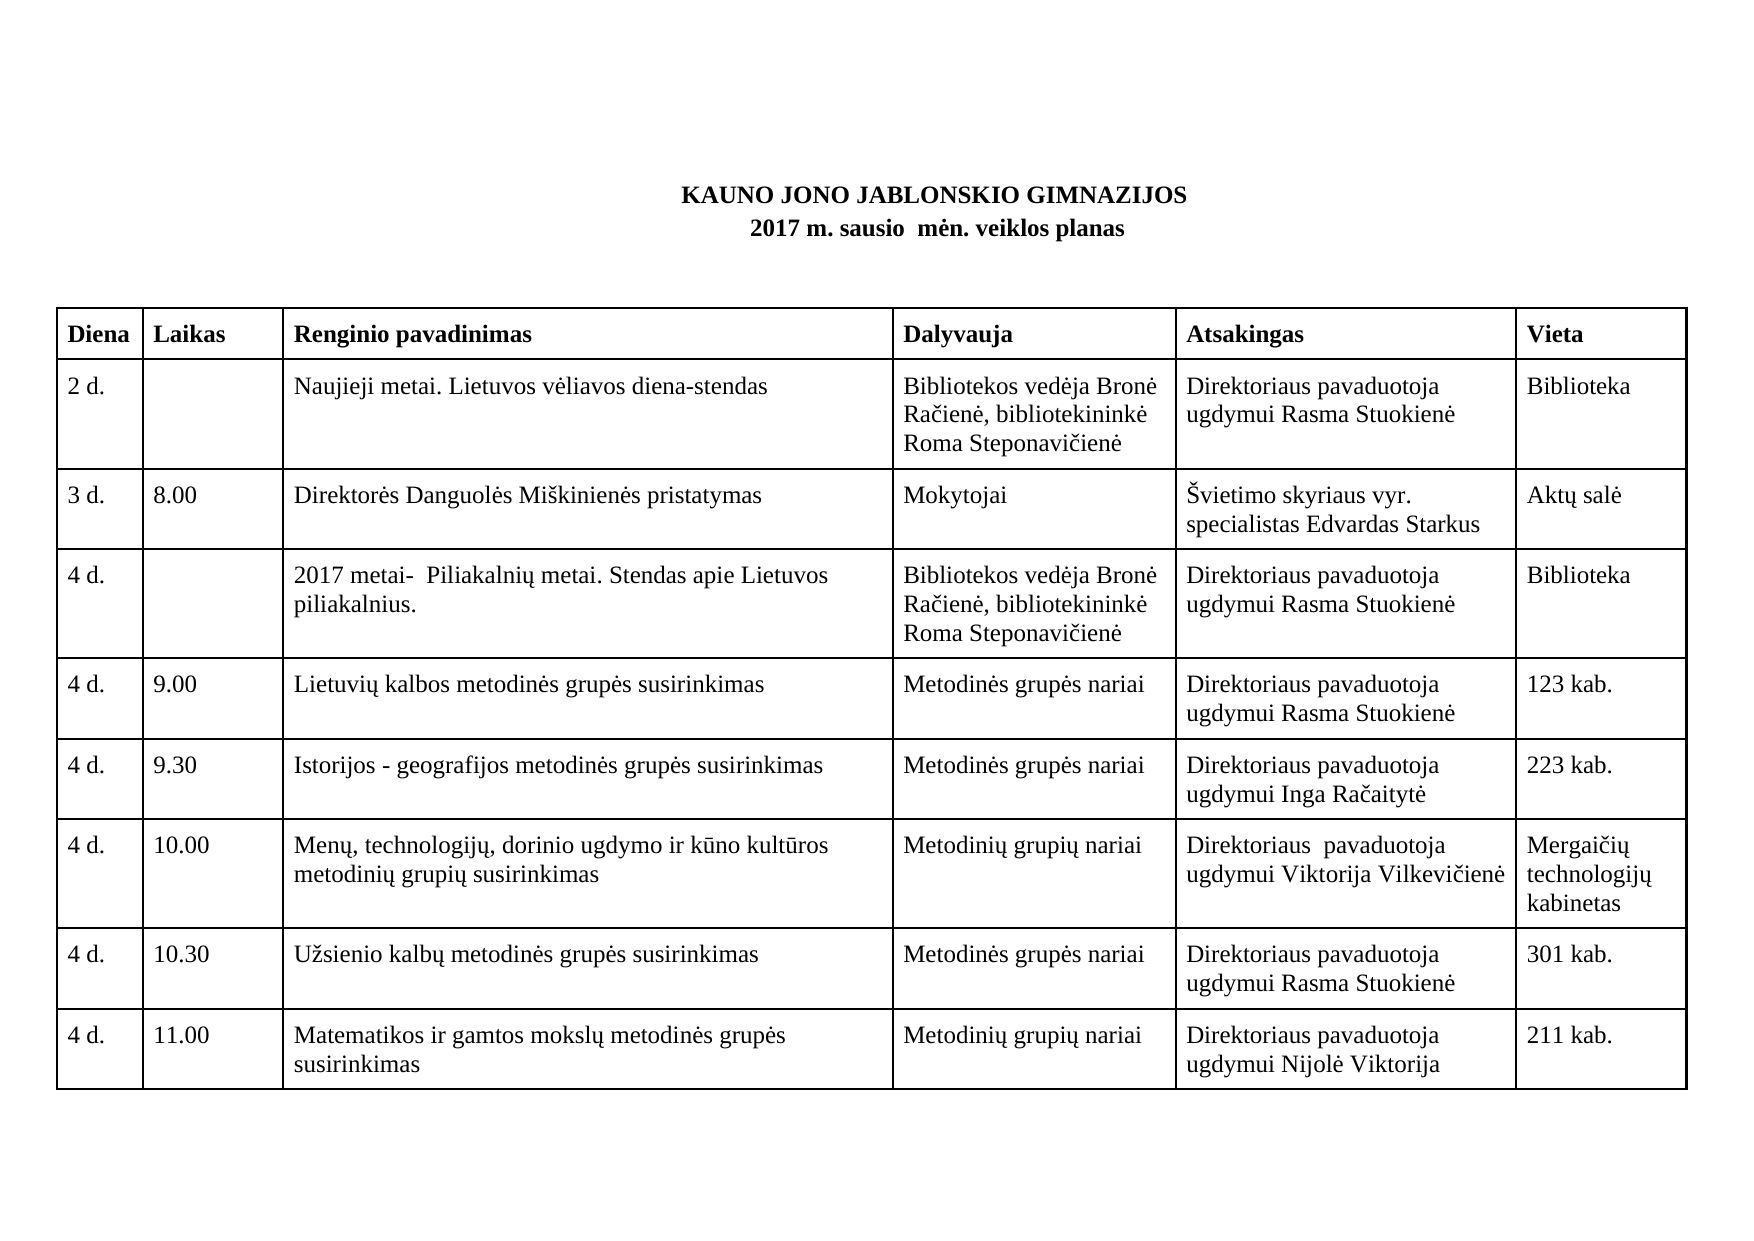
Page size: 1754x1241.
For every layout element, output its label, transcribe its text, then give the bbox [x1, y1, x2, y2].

table_cell 211 kab. [1517, 1010, 1685, 1088]
table_cell 4 d. [58, 740, 142, 818]
table_cell Direktoriaus pavaduotoja ugdymui Rasma Stuokienė [1177, 659, 1515, 737]
table_cell 3 d. [58, 470, 142, 548]
table_cell Biblioteka [1517, 360, 1685, 467]
table_cell Bibliotekos vedėja Bronė Račienė, bibliotekininkė Roma Steponavičienė [894, 550, 1175, 657]
table_cell 10.30 [144, 929, 282, 1007]
table_cell 2 d. [58, 360, 142, 467]
table_cell Direktoriaus pavaduotoja ugdymui Rasma Stuokienė [1177, 550, 1515, 657]
table_cell Metodinių grupių nariai [894, 820, 1175, 927]
table_cell 9.30 [144, 740, 282, 818]
table_cell Menų, technologijų, dorinio ugdymo ir kūno kultūros metodinių grupių susirinkimas [284, 820, 892, 927]
table_header Atsakingas [1177, 309, 1515, 358]
table_cell 223 kab. [1517, 740, 1685, 818]
table_cell Metodinės grupės nariai [894, 659, 1175, 737]
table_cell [1177, 1010, 1515, 1088]
table_cell Metodinės grupės nariai [894, 929, 1175, 1007]
table_cell 2017 metai- Piliakalnių metai. Stendas apie Lietuvos piliakalnius. [284, 550, 892, 657]
table_cell Naujieji metai. Lietuvos vėliavos diena-stendas [284, 360, 892, 467]
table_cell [894, 1010, 1175, 1088]
table_cell [144, 360, 282, 467]
table_header Diena [58, 309, 142, 358]
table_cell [284, 1010, 892, 1088]
table_cell 4 d. [58, 1010, 142, 1088]
table_cell 4 d. [58, 550, 142, 657]
table_header Laikas [144, 309, 282, 358]
table_cell 4 d. [58, 659, 142, 737]
table_cell Metodinės grupės nariai [894, 740, 1175, 818]
table_cell 4 d. [58, 929, 142, 1007]
table_header Vieta [1517, 309, 1685, 358]
table_cell Švietimo skyriaus vyr. specialistas Edvardas Starkus [1177, 470, 1515, 548]
table_cell Biblioteka [1517, 550, 1685, 657]
table_cell 10.00 [144, 820, 282, 927]
table_header Renginio pavadinimas [284, 309, 892, 358]
table_cell [144, 550, 282, 657]
table_cell Mergaičių technologijų kabinetas [1517, 820, 1685, 927]
table_cell Direktoriaus pavaduotoja ugdymui Rasma Stuokienė [1177, 360, 1515, 467]
table_cell Direktorės Danguolės Miškinienės pristatymas [284, 470, 892, 548]
table_cell Mokytojai [894, 470, 1175, 548]
table_cell Direktoriaus pavaduotoja ugdymui Viktorija Vilkevičienė [1177, 820, 1515, 927]
text 2017 m. sausio mėn. veiklos planas [689, 213, 1604, 242]
text KAUNO JONO JABLONSKIO GIMNAZIJOS [600, 180, 1604, 209]
table_cell 9.00 [144, 659, 282, 737]
table_cell 301 kab. [1517, 929, 1685, 1007]
table_cell 4 d. [58, 820, 142, 927]
table_header Dalyvauja [894, 309, 1175, 358]
table_cell Direktoriaus pavaduotoja ugdymui Rasma Stuokienė [1177, 929, 1515, 1007]
table_cell Aktų salė [1517, 470, 1685, 548]
table_cell Užsienio kalbų metodinės grupės susirinkimas [284, 929, 892, 1007]
table_cell Bibliotekos vedėja Bronė Račienė, bibliotekininkė Roma Steponavičienė [894, 360, 1175, 467]
table_cell 11.00 [144, 1010, 282, 1088]
table_cell Lietuvių kalbos metodinės grupės susirinkimas [284, 659, 892, 737]
table_cell 123 kab. [1517, 659, 1685, 737]
table_cell Direktoriaus pavaduotoja ugdymui Inga Račaitytė [1177, 740, 1515, 818]
table_cell Istorijos - geografijos metodinės grupės susirinkimas [284, 740, 892, 818]
table_cell 8.00 [144, 470, 282, 548]
